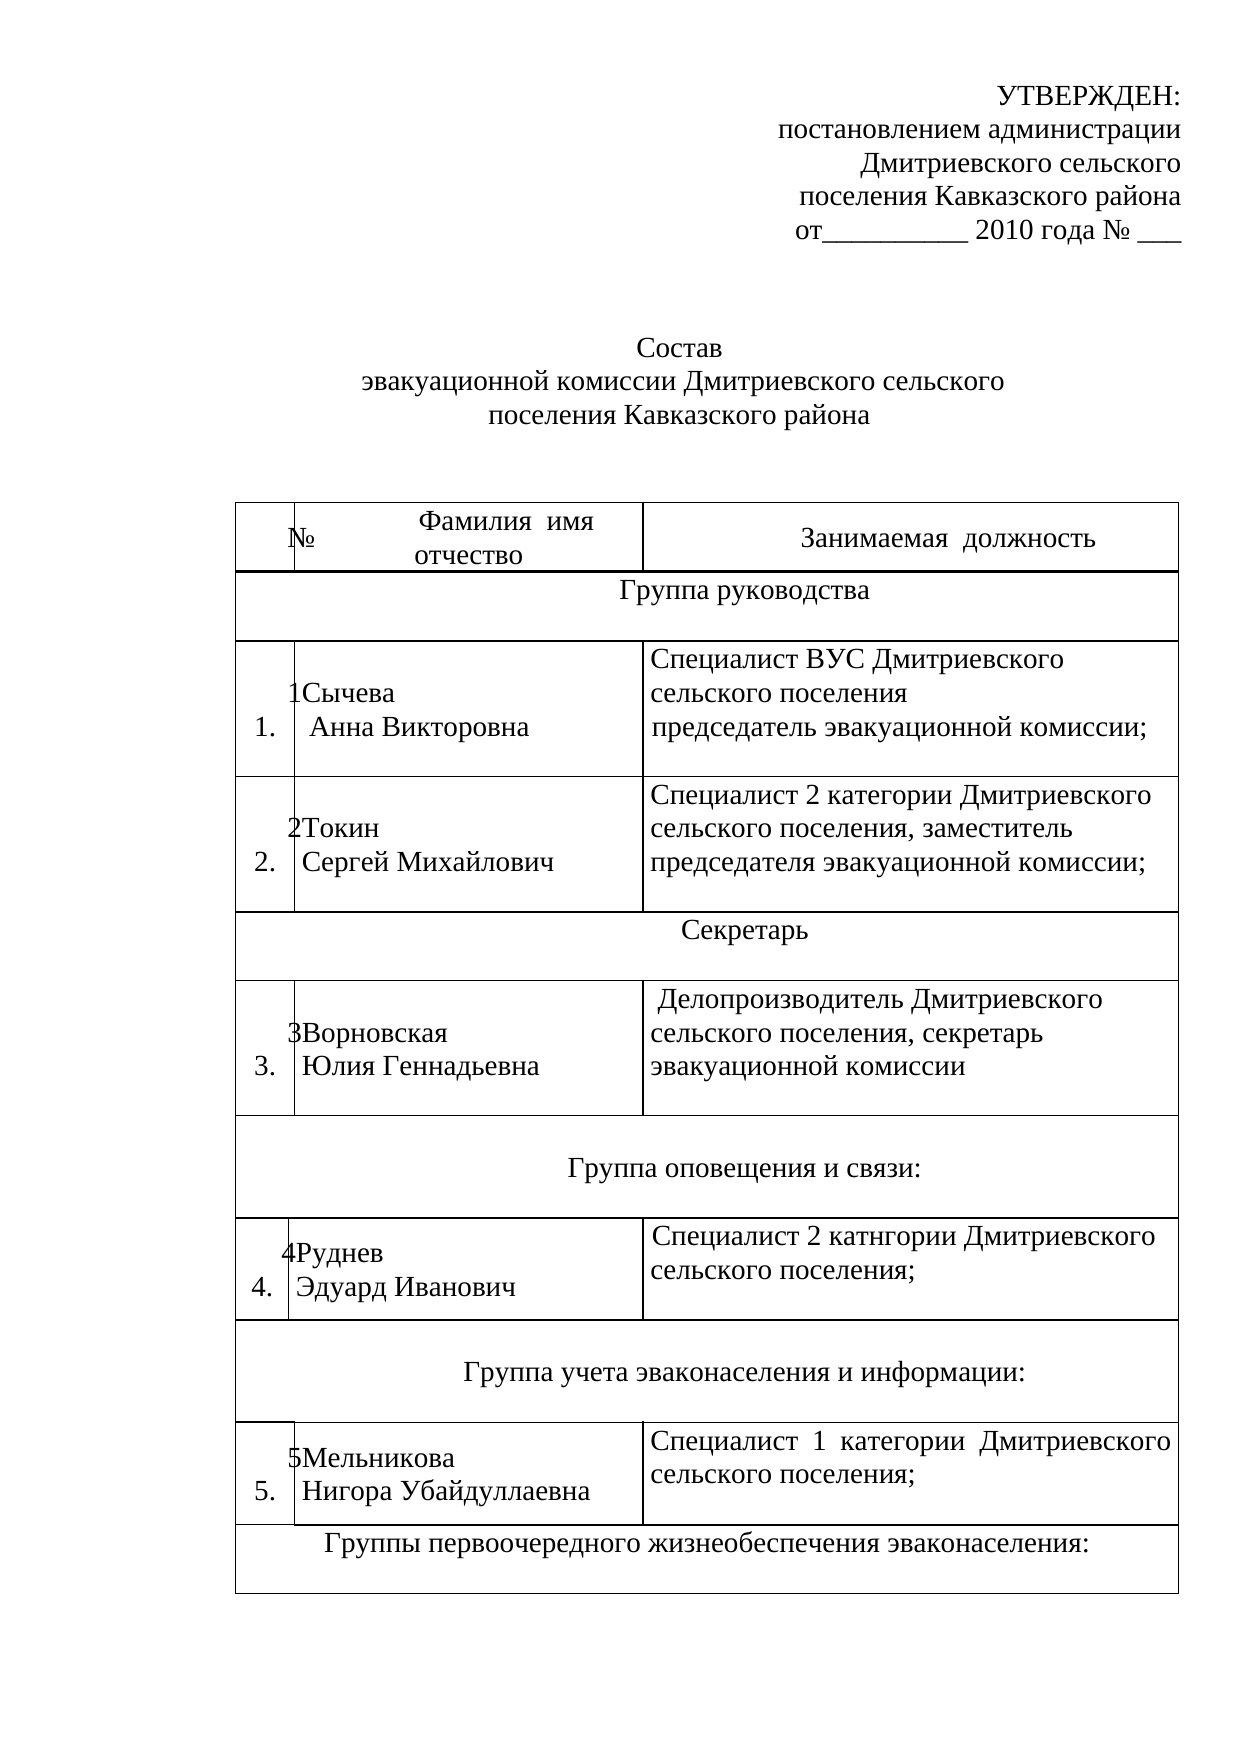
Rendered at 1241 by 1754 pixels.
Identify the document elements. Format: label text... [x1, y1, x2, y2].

table_cell 33. [236, 981, 294, 1115]
table_cell Специалист ВУС Дмитриевского сельского поселения председатель эвакуационной комиссии; [644, 642, 1178, 776]
table_cell Мельникова Нигора Убайдуллаевна [295, 1423, 642, 1523]
table_cell Группы первоочередного жизнеобеспечения эваконаселения: [236, 1525, 1178, 1593]
text от__________ 2010 года № ___ [177, 212, 1181, 246]
table_cell 44. [236, 1219, 288, 1319]
text Состав [177, 330, 1181, 363]
table_header Фамилия имя отчество [295, 503, 642, 570]
table_cell Группа оповещения и связи: [236, 1116, 1178, 1217]
text постановлением администрации [177, 111, 1181, 145]
table_cell Специалист 2 категории Дмитриевского сельского поселения, заместитель председателя эвакуационной комиссии; [644, 777, 1178, 911]
table_cell Делопроизводитель Дмитриевского сельского поселения, секретарь эвакуационной комиссии [644, 981, 1178, 1115]
table_cell Секретарь [236, 913, 1178, 979]
table_cell Токин Сергей Михайлович [295, 777, 642, 911]
text Дмитриевского сельского [177, 145, 1181, 178]
table_header № [236, 503, 294, 570]
table_cell Сычева Анна Викторовна [295, 642, 642, 776]
text поселения Кавказского района [177, 178, 1181, 212]
text УТВЕРЖДЕН: [177, 78, 1181, 111]
table_header Занимаемая должность [644, 503, 1178, 570]
table_cell 22. [236, 777, 294, 911]
table_cell Руднев Эдуард Иванович [289, 1219, 642, 1319]
table_cell Ворновская Юлия Геннадьевна [295, 981, 642, 1115]
table_cell Группа учета эваконаселения и информации: [236, 1321, 1178, 1421]
table_cell Группа руководства [236, 573, 1178, 639]
table_cell 55. [236, 1423, 294, 1523]
table_cell Специалист 1 категории Дмитриевского сельского поселения; [644, 1423, 1178, 1523]
table_cell 11. [236, 642, 294, 776]
text поселения Кавказского района [177, 397, 1181, 431]
text эвакуационной комиссии Дмитриевского сельского [177, 363, 1181, 397]
table_cell Специалист 2 катнгории Дмитриевского сельского поселения; [644, 1219, 1178, 1319]
